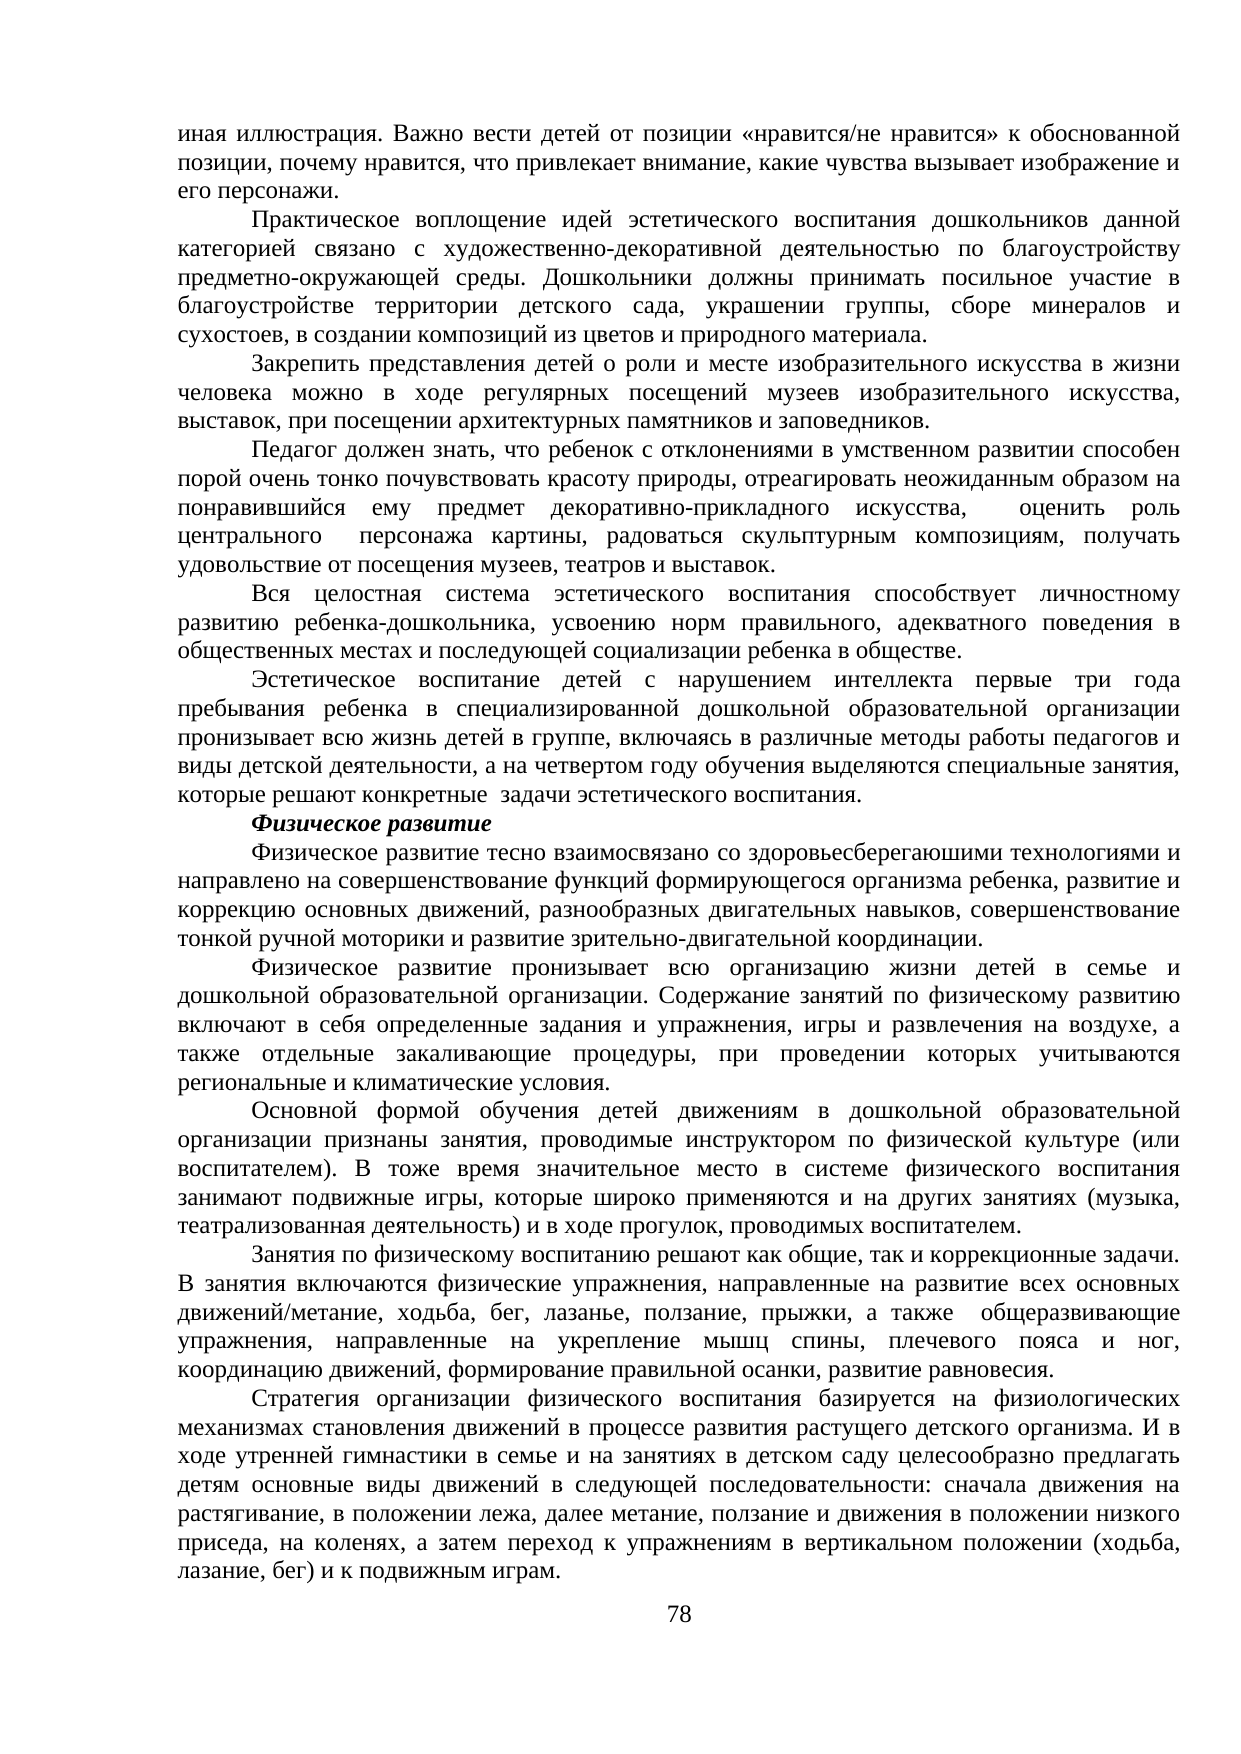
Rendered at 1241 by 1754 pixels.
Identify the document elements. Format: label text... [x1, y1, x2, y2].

text Физическое развитие [177, 808, 1181, 837]
text Занятия по физическому воспитанию решают как общие, так и коррекционные задачи. В занятия включаются физические упражнения, направленные на развитие всех основных движений/метание, ходьба, бег, лазанье, ползание, прыжки, а также общеразвивающие упражнения, направленные на укрепление мышц спины, плечевого пояса и ног, координацию движений, формирование правильной осанки, развитие равновесия. [177, 1239, 1181, 1383]
text Основной формой обучения детей движениям в дошкольной образовательной организации признаны занятия, проводимые инструктором по физической культуре (или воспитателем). В тоже время значительное место в системе физического воспитания занимают подвижные игры, которые широко применяются и на других занятиях (музыка, театрализованная деятельность) и в ходе прогулок, проводимых воспитателем. [177, 1096, 1181, 1239]
text Стратегия организации физического воспитания базируется на физиологических механизмах становления движений в процессе развития растущего детского организма. И в ходе утренней гимнастики в семье и на занятиях в детском саду целесообразно предлагать детям основные виды движений в следующей последовательности: сначала движения на растягивание, в положении лежа, далее метание, ползание и движения в положении низкого приседа, на коленях, а затем переход к упражнениям в вертикальном положении (ходьба, лазание, бег) и к подвижным играм. [177, 1383, 1181, 1584]
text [177, 118, 1181, 204]
text Закрепить представления детей о роли и месте изобразительного искусства в жизни человека можно в ходе регулярных посещений музеев изобразительного искусства, выставок, при посещении архитектурных памятников и заповедников. [177, 348, 1181, 434]
text Физическое развитие пронизывает всю организацию жизни детей в семье и дошкольной образовательной организации. Содержание занятий по физическому развитию включают в себя определенные задания и упражнения, игры и развлечения на воздухе, а также отдельные закаливающие процедуры, при проведении которых учитываются региональные и климатические условия. [177, 952, 1181, 1096]
text Вся целостная система эстетического воспитания способствует личностному развитию ребенка-дошкольника, усвоению норм правильного, адекватного поведения в общественных местах и последующей социализации ребенка в обществе. [177, 578, 1181, 664]
text Педагог должен знать, что ребенок с отклонениями в умственном развитии способен порой очень тонко почувствовать красоту природы, отреагировать неожиданным образом на понравившийся ему предмет декоративно-прикладного искусства, оценить роль центрального персонажа картины, радоваться скульптурным композициям, получать удовольствие от посещения музеев, театров и выставок. [177, 434, 1181, 578]
text Физическое развитие тесно взаимосвязано cо здоровьесберегаюшими технологиями и направлено на совершенствование функций формирующегося организма ребенка, развитие и коррекцию основных движений, разнообразных двигательных навыков, совершенствование тонкой ручной моторики и развитие зрительно-двигательной координации. [177, 837, 1181, 952]
text Эстетическое воспитание детей с нарушением интеллекта первые три года пребывания ребенка в специализированной дошкольной образовательной организации пронизывает всю жизнь детей в группе, включаясь в различные методы работы педагогов и виды детской деятельности, а на четвертом году обучения выделяются специальные занятия, которые решают конкретные задачи эстетического воспитания. [177, 664, 1181, 808]
text Практическое воплощение идей эстетического воспитания дошкольников данной категорией связано с художественно-декоративной деятельностью по благоустройству предметно-окружающей среды. Дошкольники должны принимать посильное участие в благоустройстве территории детского сада, украшении группы, сборе минералов и сухостоев, в создании композиций из цветов и природного материала. [177, 204, 1181, 348]
